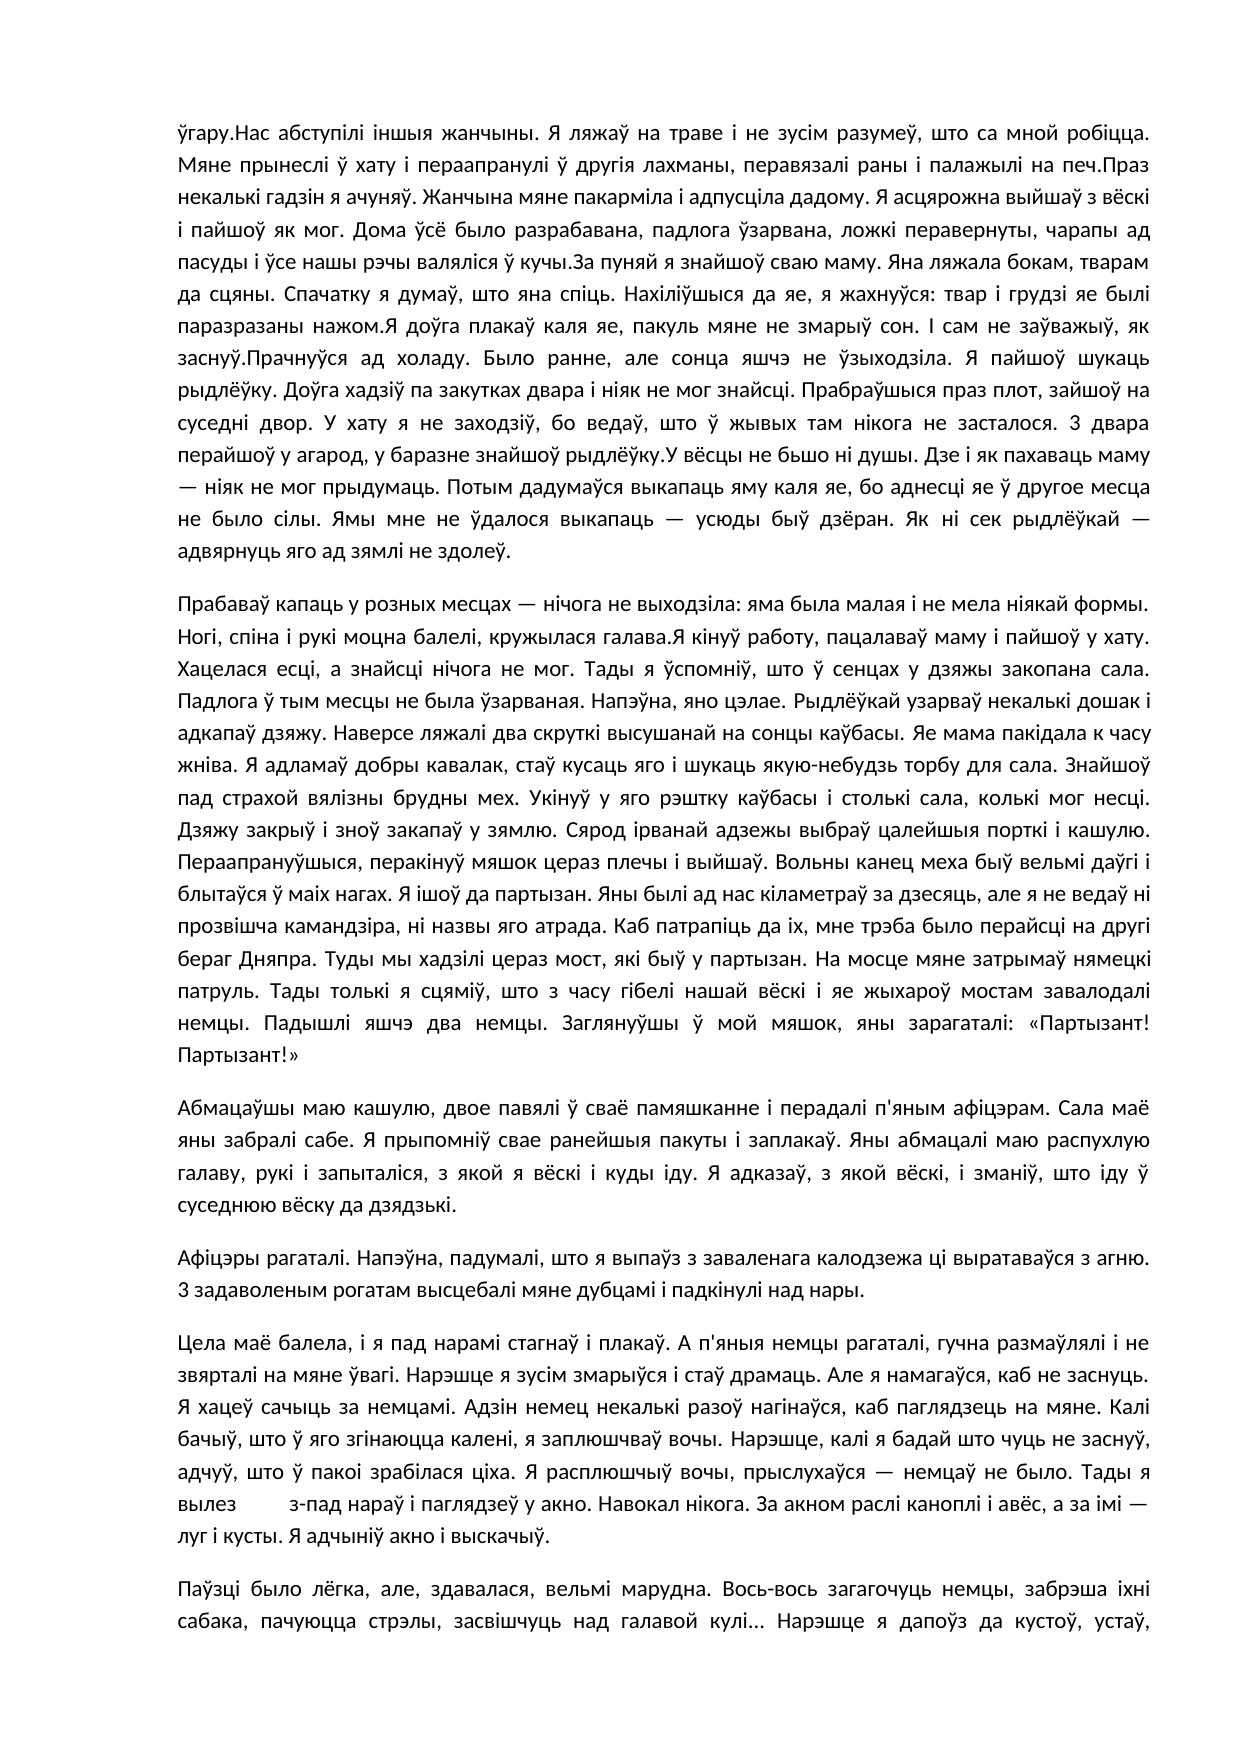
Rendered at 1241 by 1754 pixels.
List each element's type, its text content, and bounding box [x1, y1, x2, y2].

text Прабаваў капаць у розных месцах — нічога не выходзіла: яма была малая і не мела ніякай формы. Ногі, спіна і рукі моцна балелі, кружылася галава.Я кінуў работу, пацалаваў маму і пайшоў у хату. Хацелася есці, а знайсці нічога не мог. Тады я ўспомніў, што ў сенцах у дзяжы закопана сала. Падлога ў тым месцы не была ўзарваная. Напэўна, яно цэлае. Рыдлёўкай узарваў некалькі дошак і адкапаў дзяжу. Наверсе ляжалі два скруткі высушанай на сонцы каўбасы. Яе мама пакідала к часу жніва. Я адламаў добры кавалак, стаў кусаць яго і шукаць якую-небудзь торбу для сала. Знайшоў пад страхой вялізны брудны мех. Укінуў у яго рэштку каўбасы і столькі сала, колькі мог несці. Дзяжу закрыў і зноў закапаў у зямлю. Сярод ірванай адзежы выбраў цалейшыя порткі і кашулю. Пераапрануўшыся, перакінуў мяшок цераз плечы і выйшаў. Вольны канец меха быў вельмі даўгі і блытаўся ў маіх нагах. Я ішоў да партызан. Яны былі ад нас кіламетраў за дзесяць, але я не ведаў ні прозвішча камандзіра, ні назвы яго атрада. Каб патрапіць да іх, мне трэба было перайсці на другі бераг Дняпра. Туды мы хадзілі цераз мост, які быў у партызан. На мосце мяне затрымаў нямецкі патруль. Тады толькі я сцяміў, што з часу гібелі нашай вёскі і яе жыхароў мостам завалодалі немцы. Падышлі яшчэ два немцы. Заглянуўшы ў мой мяшок, яны зарагаталі: «Партызант! Партызант!» [177, 589, 1152, 1068]
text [177, 1574, 1152, 1634]
text Абмацаўшы маю кашулю, двое павялі ў сваё памяшканне і перадалі п'яным афіцэрам. Сала маё яны забралі сабе. Я прыпомніў свае ранейшыя пакуты і заплакаў. Яны абмацалі маю распухлую галаву, рукі і запыталіся, з якой я вёскі і куды іду. Я адказаў, з якой вёскі, і зманіў, што іду ў суседнюю вёску да дзядзькі. [177, 1093, 1152, 1218]
text Афіцэры рагаталі. Напэўна, падумалі, што я выпаўз з заваленага калодзежа ці выратаваўся з агню. 3 задаволеным рогатам высцебалі мяне дубцамі і падкінулі над нары. [177, 1243, 1152, 1303]
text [177, 118, 1152, 564]
text Цела маё балела, і я пад нарамі стагнаў і плакаў. А п'яныя немцы рагаталі, гучна размаўлялі і не звярталі на мяне ўвагі. Нарэшце я зусім змарыўся і стаў драмаць. Але я намагаўся, каб не заснуць. Я хацеў сачыць за немцамі. Адзін немец некалькі разоў нагінаўся, каб паглядзець на мяне. Калі бачыў, што ў яго згінаюцца калені, я заплюшчваў вочы. Нарэшце, калі я бадай што чуць не заснуў, адчуў, што ў пакоі зрабілася ціха. Я расплюшчыў вочы, прыслухаўся — немцаў не было. Тады я вылез з-пад нараў і паглядзеў у акно. Навокал нікога. За акном раслі каноплі і авёс, а за імі — луг і кусты. Я адчыніў акно і выскачыў. [177, 1328, 1152, 1549]
